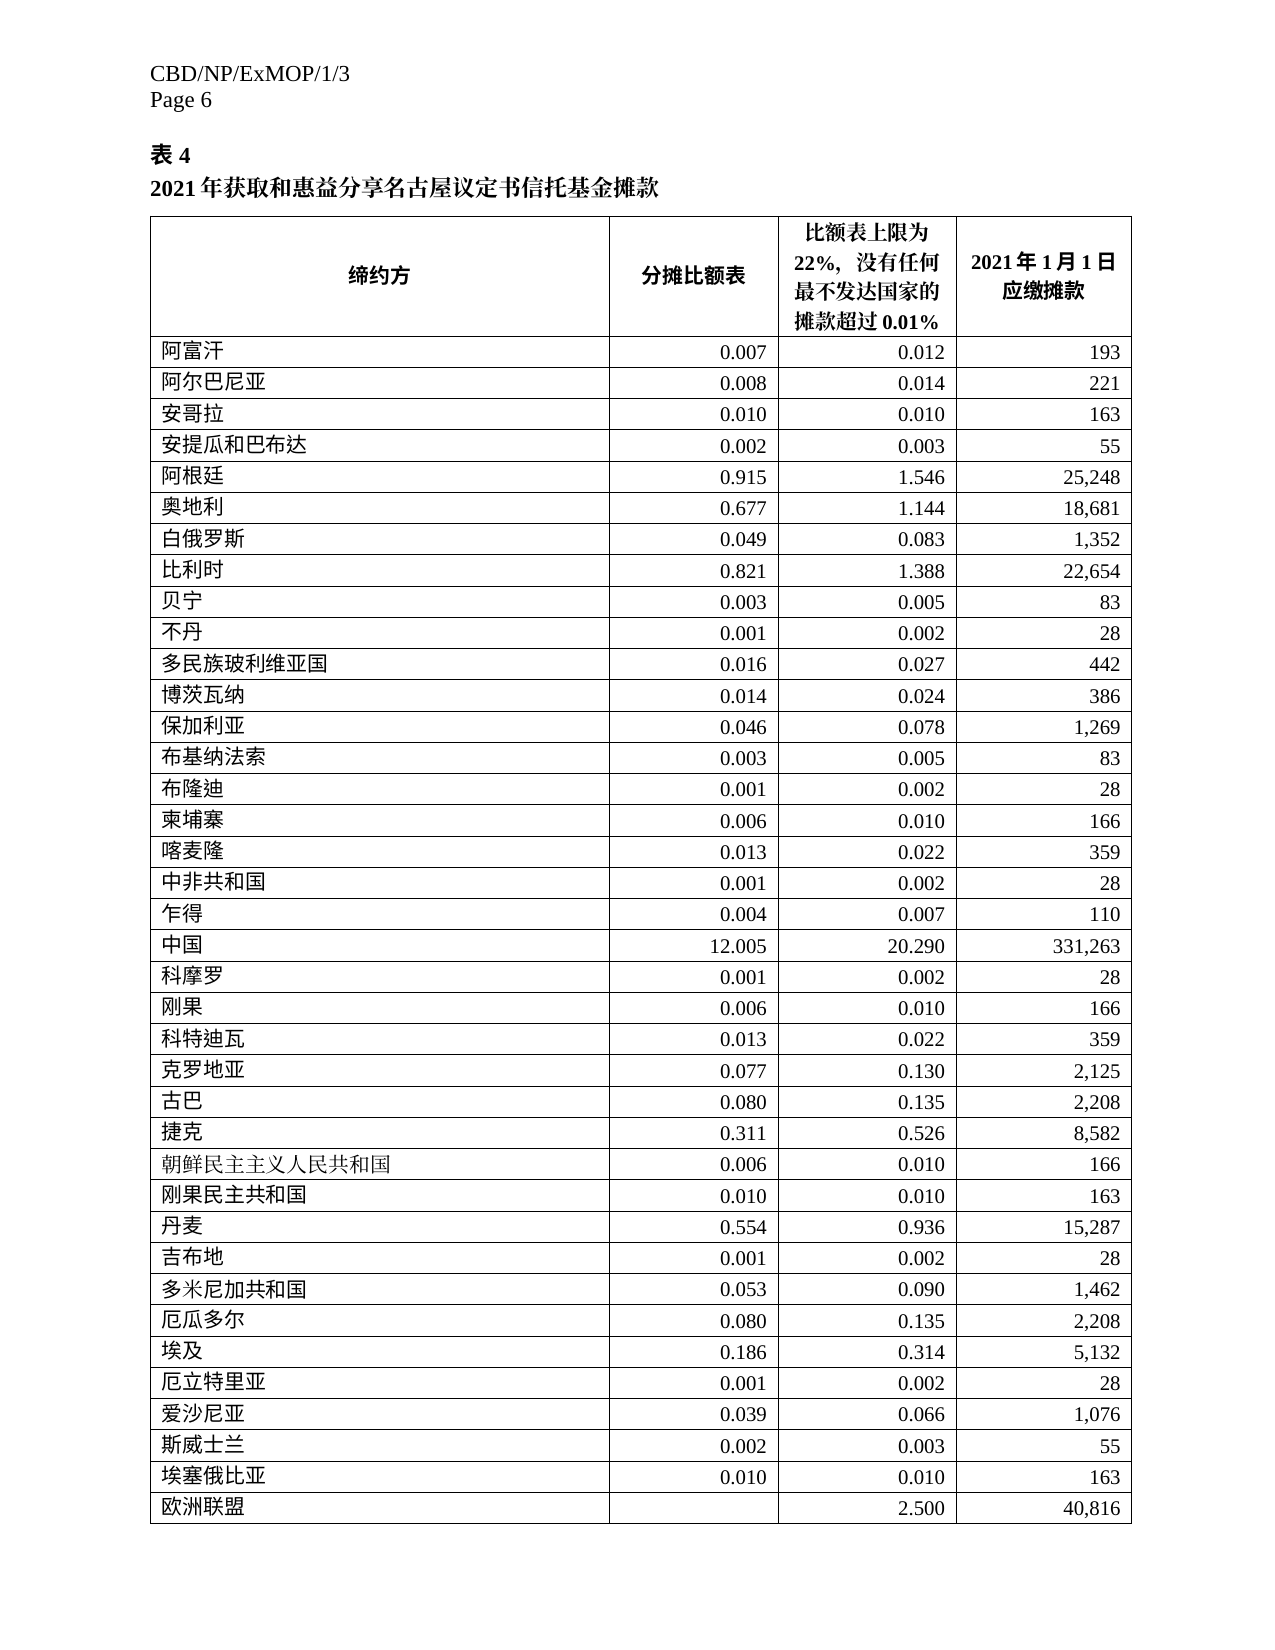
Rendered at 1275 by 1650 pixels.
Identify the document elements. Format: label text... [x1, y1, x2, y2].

table_cell 0.006 [610, 805, 778, 836]
table_cell 0.008 [610, 368, 778, 398]
table_cell 0.006 [610, 1149, 778, 1179]
table_cell 0.003 [779, 1430, 956, 1461]
table_cell 0.004 [610, 899, 778, 929]
table_cell 0.001 [610, 1368, 778, 1398]
table_cell 0.078 [779, 712, 956, 742]
table_cell 0.039 [610, 1399, 778, 1429]
table_cell 18,681 [957, 493, 1131, 523]
text 2021年获取和惠益分享名古屋议定书信托基金摊款 [150, 170, 1125, 203]
table_cell 0.090 [779, 1274, 956, 1304]
table_cell 厄立特里亚 [151, 1368, 609, 1398]
table_cell 28 [957, 618, 1131, 648]
table_cell 1,352 [957, 524, 1131, 554]
table_cell 0.007 [610, 337, 778, 367]
table_cell 163 [957, 1180, 1131, 1211]
table_cell 0.013 [610, 837, 778, 867]
table_cell 0.005 [779, 587, 956, 617]
table_cell 386 [957, 680, 1131, 711]
table_cell 贝宁 [151, 587, 609, 617]
table_cell 0.002 [779, 774, 956, 804]
table_cell 166 [957, 1149, 1131, 1179]
table_cell 爱沙尼亚 [151, 1399, 609, 1429]
table_cell 保加利亚 [151, 712, 609, 742]
table_cell [610, 1493, 778, 1523]
table_cell 0.002 [779, 868, 956, 898]
table_cell 比利时 [151, 555, 609, 586]
table_cell 厄瓜多尔 [151, 1305, 609, 1336]
table_cell 0.130 [779, 1055, 956, 1086]
table_cell 0.010 [779, 1462, 956, 1492]
text 表 4 [150, 139, 1125, 170]
table_cell 28 [957, 1243, 1131, 1273]
table_cell 克罗地亚 [151, 1055, 609, 1086]
table_cell 359 [957, 1024, 1131, 1054]
table_cell 0.002 [779, 962, 956, 992]
table_cell 163 [957, 1462, 1131, 1492]
table_cell 不丹 [151, 618, 609, 648]
table_cell 0.024 [779, 680, 956, 711]
table_cell 0.001 [610, 618, 778, 648]
table_cell 0.010 [779, 399, 956, 429]
table_cell 多民族玻利维亚国 [151, 649, 609, 679]
table_cell 166 [957, 805, 1131, 836]
table_cell 0.016 [610, 649, 778, 679]
table_cell 0.022 [779, 837, 956, 867]
table_cell 阿根廷 [151, 462, 609, 492]
table_cell 0.311 [610, 1118, 778, 1148]
table_cell 0.936 [779, 1212, 956, 1242]
table_cell 0.010 [779, 805, 956, 836]
table_cell 55 [957, 430, 1131, 461]
table_cell 0.049 [610, 524, 778, 554]
table_cell 2,208 [957, 1087, 1131, 1117]
table_cell 163 [957, 399, 1131, 429]
table_cell 0.014 [779, 368, 956, 398]
table_cell 0.005 [779, 743, 956, 773]
table_cell 5,132 [957, 1337, 1131, 1367]
table_cell 0.003 [779, 430, 956, 461]
table_cell 0.135 [779, 1087, 956, 1117]
table_cell 朝鲜民主主义人民共和国 [151, 1149, 609, 1179]
table_cell 22,654 [957, 555, 1131, 586]
table_cell 0.010 [779, 993, 956, 1023]
table_cell 110 [957, 899, 1131, 929]
table_cell 0.821 [610, 555, 778, 586]
table_cell 安哥拉 [151, 399, 609, 429]
table_cell 0.007 [779, 899, 956, 929]
table_cell 55 [957, 1430, 1131, 1461]
table_cell 0.013 [610, 1024, 778, 1054]
table_cell 0.554 [610, 1212, 778, 1242]
table_cell 0.010 [610, 1180, 778, 1211]
table_cell 0.077 [610, 1055, 778, 1086]
table_cell 0.083 [779, 524, 956, 554]
table_cell 8,582 [957, 1118, 1131, 1148]
table_cell 0.002 [610, 1430, 778, 1461]
table_cell 斯威士兰 [151, 1430, 609, 1461]
table_cell 25,248 [957, 462, 1131, 492]
table_cell 0.001 [610, 1243, 778, 1273]
table_cell 0.002 [779, 1243, 956, 1273]
table_header 分摊比额表 [610, 217, 778, 336]
table_cell 中国 [151, 930, 609, 961]
table_cell 1.546 [779, 462, 956, 492]
table_cell 布基纳法索 [151, 743, 609, 773]
table_cell 埃塞俄比亚 [151, 1462, 609, 1492]
table_cell 442 [957, 649, 1131, 679]
table_cell 1,076 [957, 1399, 1131, 1429]
table_cell 欧洲联盟 [151, 1493, 609, 1523]
table_cell 0.006 [610, 993, 778, 1023]
table_cell 吉布地 [151, 1243, 609, 1273]
table_cell 古巴 [151, 1087, 609, 1117]
table_cell 1.388 [779, 555, 956, 586]
table_cell 0.186 [610, 1337, 778, 1367]
table_cell 刚果民主共和国 [151, 1180, 609, 1211]
table_cell 0.677 [610, 493, 778, 523]
table_cell 乍得 [151, 899, 609, 929]
table_cell 28 [957, 774, 1131, 804]
table_cell 331,263 [957, 930, 1131, 961]
table_cell 193 [957, 337, 1131, 367]
table_cell 科摩罗 [151, 962, 609, 992]
table_cell 15,287 [957, 1212, 1131, 1242]
table_cell 阿尔巴尼亚 [151, 368, 609, 398]
table_cell 28 [957, 1368, 1131, 1398]
table_cell 0.046 [610, 712, 778, 742]
table_cell 0.001 [610, 868, 778, 898]
table_cell 刚果 [151, 993, 609, 1023]
table_cell 0.066 [779, 1399, 956, 1429]
table_cell 20.290 [779, 930, 956, 961]
table_cell 安提瓜和巴布达 [151, 430, 609, 461]
table_cell 0.027 [779, 649, 956, 679]
table_cell 阿富汗 [151, 337, 609, 367]
table_cell 83 [957, 587, 1131, 617]
table_cell 1,269 [957, 712, 1131, 742]
table_cell 科特迪瓦 [151, 1024, 609, 1054]
table_cell 40,816 [957, 1493, 1131, 1523]
table_cell 奥地利 [151, 493, 609, 523]
table_cell 0.010 [610, 399, 778, 429]
table_cell 喀麦隆 [151, 837, 609, 867]
table_cell 0.012 [779, 337, 956, 367]
table_cell 0.915 [610, 462, 778, 492]
table_cell 1,462 [957, 1274, 1131, 1304]
table_cell 166 [957, 993, 1131, 1023]
table_cell 0.080 [610, 1087, 778, 1117]
table_cell 2,125 [957, 1055, 1131, 1086]
table_cell 柬埔寨 [151, 805, 609, 836]
table_cell 0.001 [610, 774, 778, 804]
table_cell 221 [957, 368, 1131, 398]
table_cell 0.314 [779, 1337, 956, 1367]
table_cell 0.022 [779, 1024, 956, 1054]
table_cell 0.010 [779, 1149, 956, 1179]
table_cell 12.005 [610, 930, 778, 961]
table_header 缔约方 [151, 217, 609, 336]
table_cell 28 [957, 962, 1131, 992]
table_cell 0.003 [610, 587, 778, 617]
table_cell 0.001 [610, 962, 778, 992]
table_cell 0.526 [779, 1118, 956, 1148]
table_cell 0.010 [610, 1462, 778, 1492]
table_cell 0.002 [610, 430, 778, 461]
table_header 比额表上限为22%，没有任何最不发达国家的摊款超过0.01% [779, 217, 956, 336]
table_cell 2.500 [779, 1493, 956, 1523]
table_header 2021年1月1日 应缴摊款 [957, 217, 1131, 336]
table_cell 28 [957, 868, 1131, 898]
table_cell 埃及 [151, 1337, 609, 1367]
table_cell 0.080 [610, 1305, 778, 1336]
table_cell 0.135 [779, 1305, 956, 1336]
table_cell 博茨瓦纳 [151, 680, 609, 711]
table_cell 359 [957, 837, 1131, 867]
table_cell 中非共和国 [151, 868, 609, 898]
table_cell 2,208 [957, 1305, 1131, 1336]
table_cell 0.014 [610, 680, 778, 711]
table_cell 布隆迪 [151, 774, 609, 804]
table_cell 多米尼加共和国 [151, 1274, 609, 1304]
table_cell 0.003 [610, 743, 778, 773]
table_cell 捷克 [151, 1118, 609, 1148]
table_cell 83 [957, 743, 1131, 773]
table_cell 0.053 [610, 1274, 778, 1304]
table_cell 白俄罗斯 [151, 524, 609, 554]
table_cell 0.010 [779, 1180, 956, 1211]
table_cell 0.002 [779, 1368, 956, 1398]
table_cell 1.144 [779, 493, 956, 523]
table_cell 丹麦 [151, 1212, 609, 1242]
table_cell 0.002 [779, 618, 956, 648]
